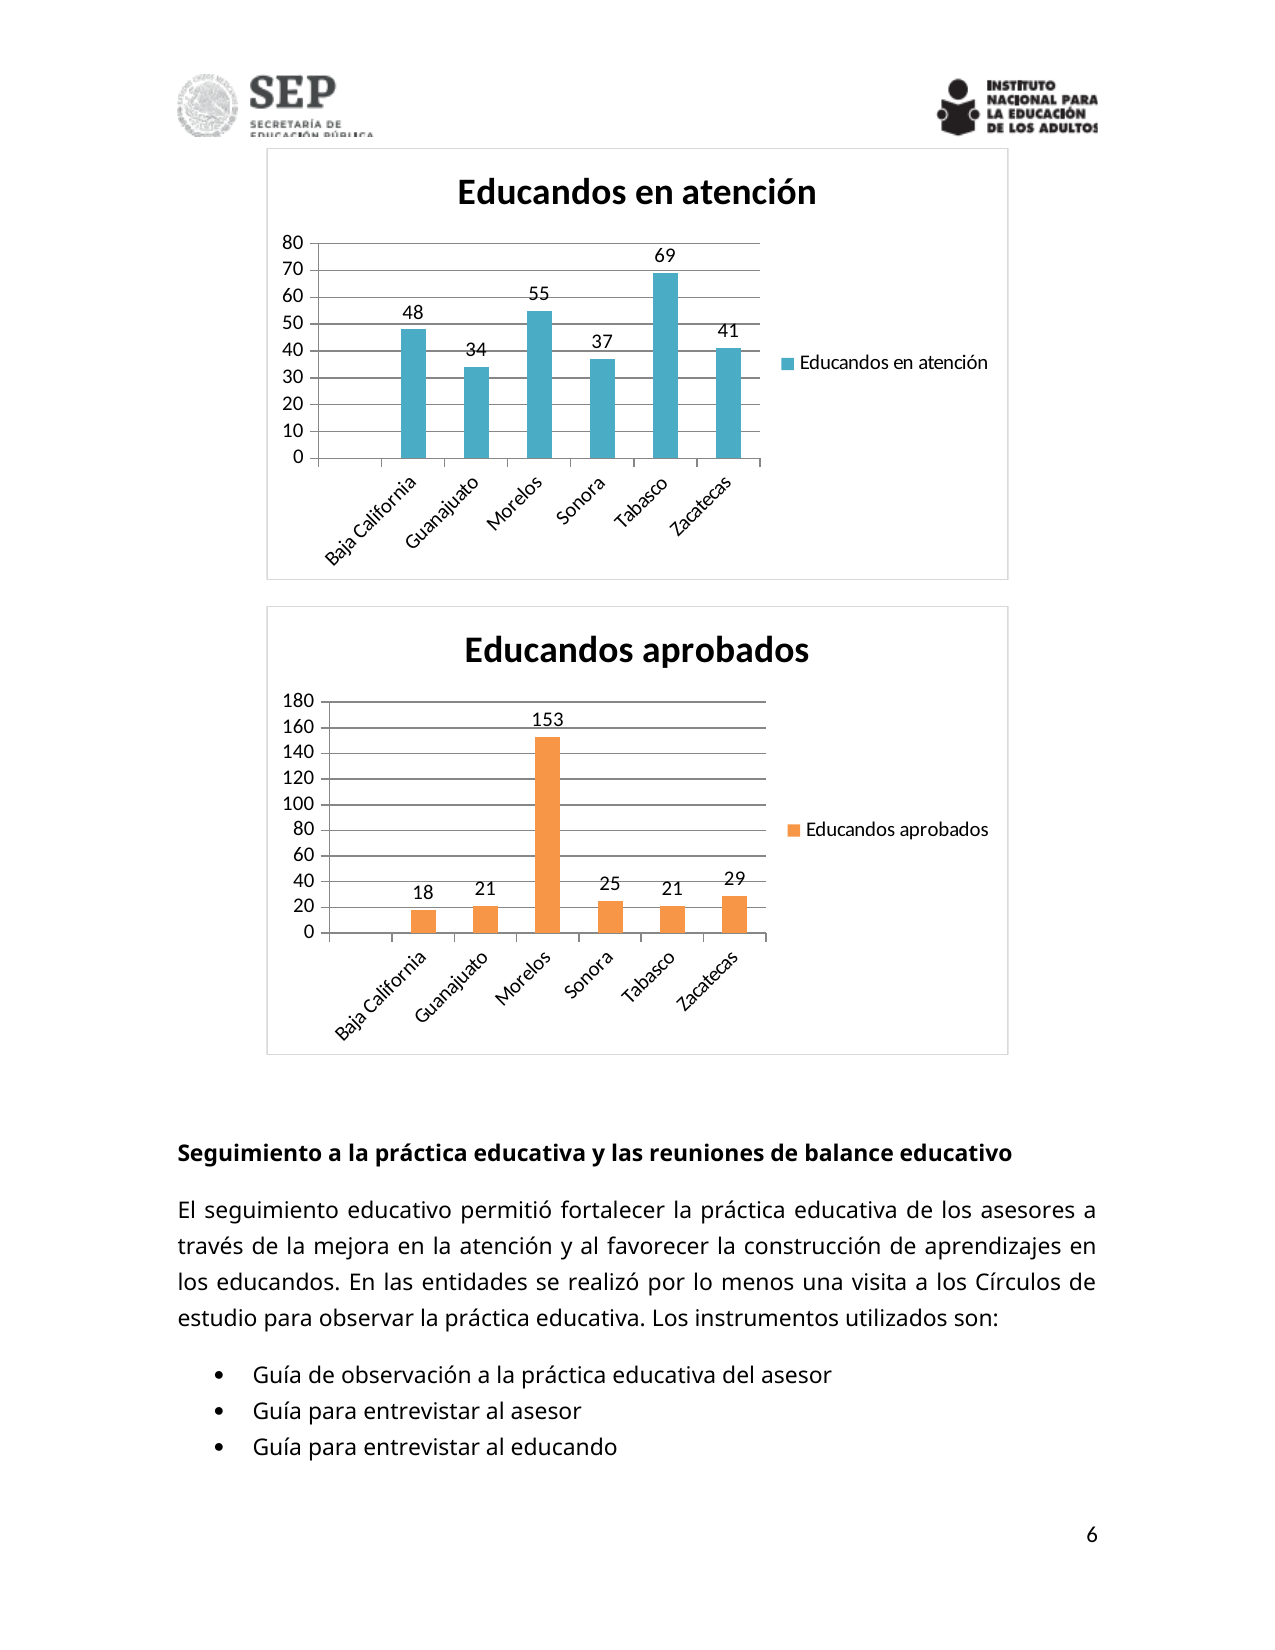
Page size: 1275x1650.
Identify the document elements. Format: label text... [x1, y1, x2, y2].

list Guía para entrevistar al asesor [215, 1395, 1098, 1426]
list Guía de observación a la práctica educativa del asesor [215, 1359, 1098, 1390]
text Seguimiento a la práctica educativa y las reuniones de balance educativo [177, 1137, 1098, 1169]
text El seguimiento educativo permitió fortalecer la práctica educativa de los asesores a través de la mejora en la atención y al favorecer la construcción de aprendizajes en los educandos. En las entidades se realizó por lo menos una visita a los Círculos de estudio para observar la práctica educativa. Los instrumentos utilizados son: [177, 1194, 1098, 1333]
list Guía para entrevistar al educando [215, 1431, 1098, 1462]
